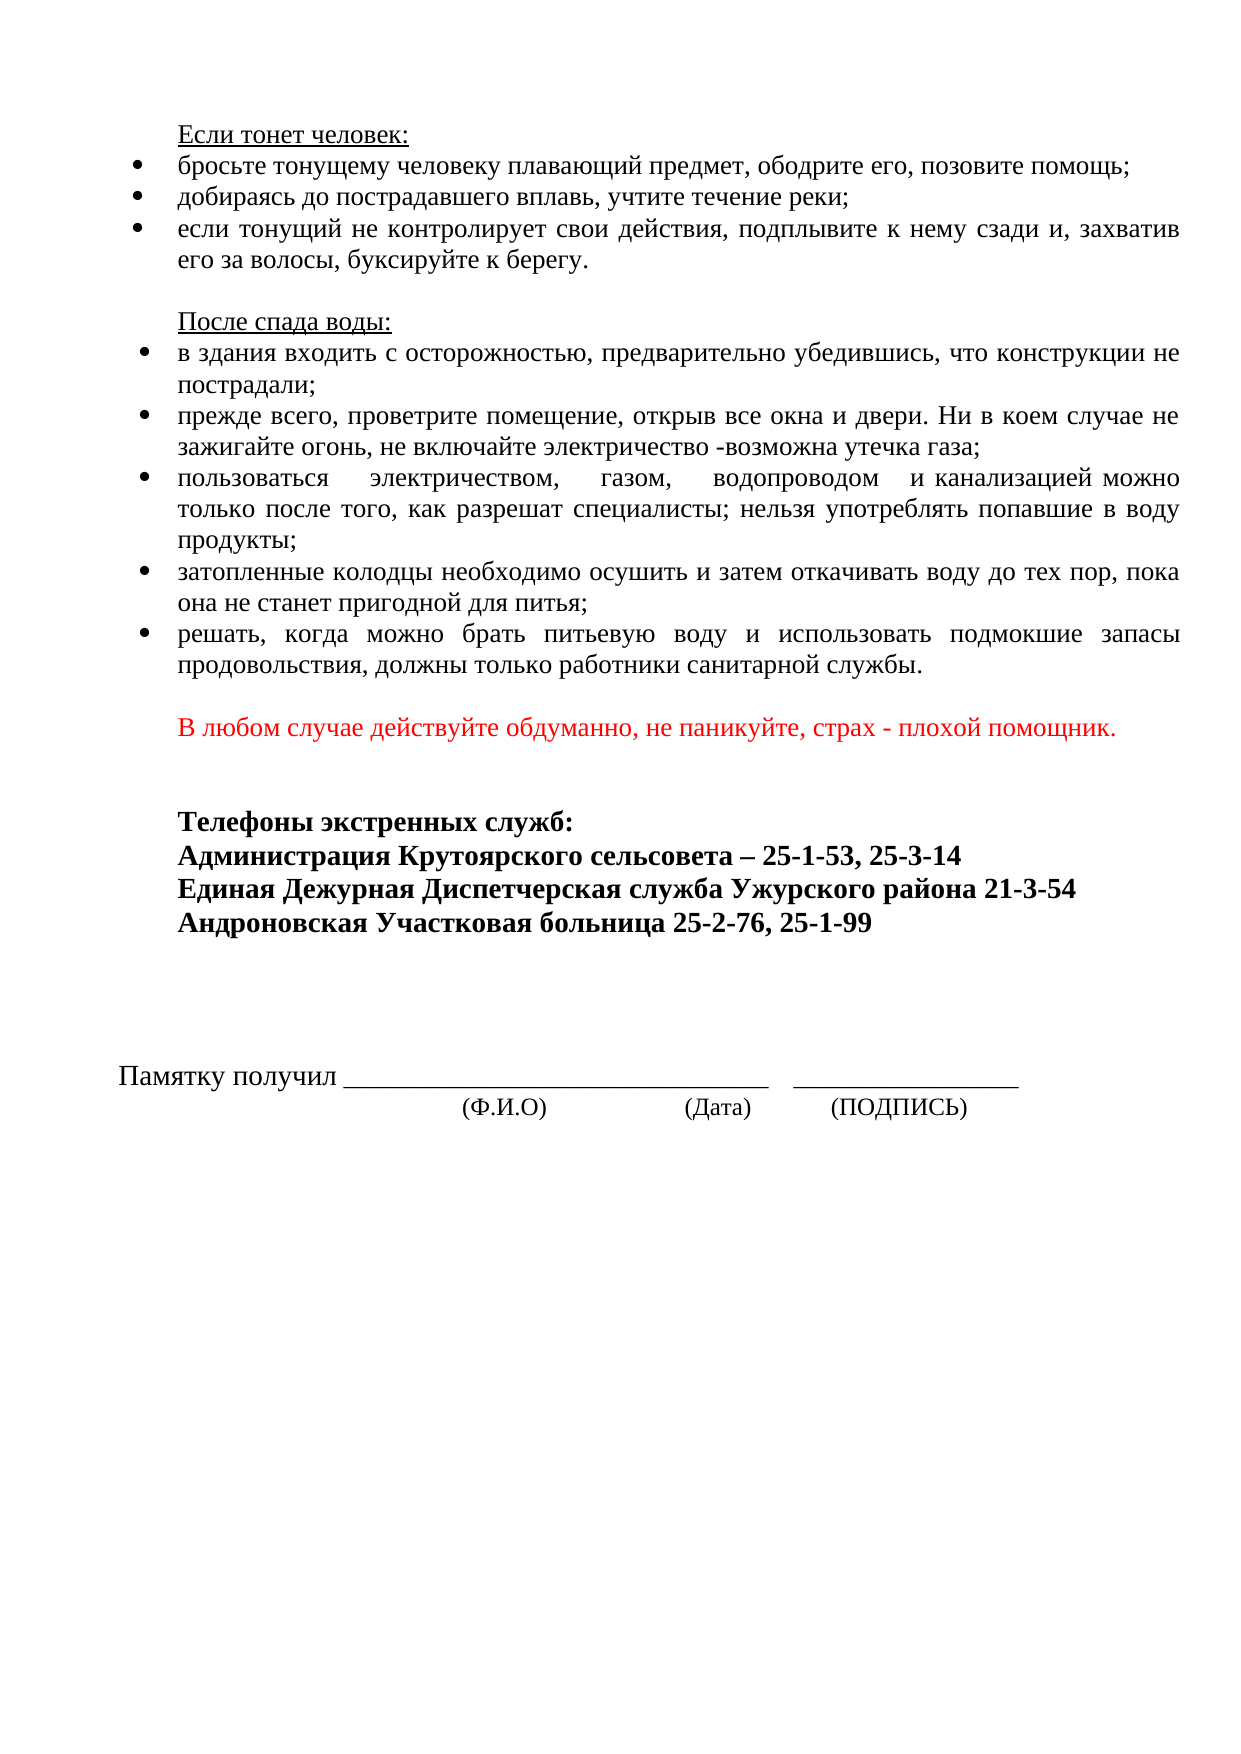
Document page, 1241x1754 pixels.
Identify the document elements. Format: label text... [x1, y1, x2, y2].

text В любом случае действуйте обдуманно, не паникуйте, страх - плохой помощник. [177, 711, 1181, 742]
list решать, когда можно брать питьевую воду и использовать подмокшие запасы продовольствия, должны только работники санитарной службы. [140, 617, 1181, 679]
list прежде всего, проветрите помещение, открыв все окна и двери. Ни в коем случае не зажигайте огонь, не включайте электричество -возможна утечка газа; [140, 399, 1181, 461]
text (Ф.И.О) (Дата) (ПОДПИСЬ) [118, 1092, 1181, 1120]
text Андроновская Участковая больница 25-2-76, 25-1-99 [118, 905, 1181, 938]
list добираясь до пострадавшего вплавь, учтите течение реки; [133, 181, 1181, 212]
list пользоваться электричеством, газом, водопроводом и канализацией можно только после того, как разрешат специалисты; нельзя употреблять попавшие в воду продукты; [140, 461, 1181, 555]
list если тонущий не контролирует свои действия, подплывите к нему сзади и, захватив его за волосы, буксируйте к берегу. [133, 212, 1181, 274]
text Если тонет человек: [118, 118, 1181, 149]
text После спада воды: [118, 305, 1181, 336]
text Памятку получил __________________________________ __________________ [118, 1058, 1181, 1092]
list затопленные колодцы необходимо осушить и затем откачивать воду до тех пор, пока она не станет пригодной для питья; [140, 555, 1181, 617]
text Администрация Крутоярского сельсовета – 25-1-53, 25-3-14 [118, 838, 1181, 871]
text Телефоны экстренных служб: [118, 804, 1181, 838]
list бросьте тонущему человеку плавающий предмет, ободрите его, позовите помощь; [133, 149, 1181, 181]
list в здания входить с осторожностью, предварительно убедившись, что конструкции не пострадали; [140, 336, 1181, 399]
text Единая Дежурная Диспетчерская служба Ужурского района 21-3-54 [118, 871, 1181, 905]
